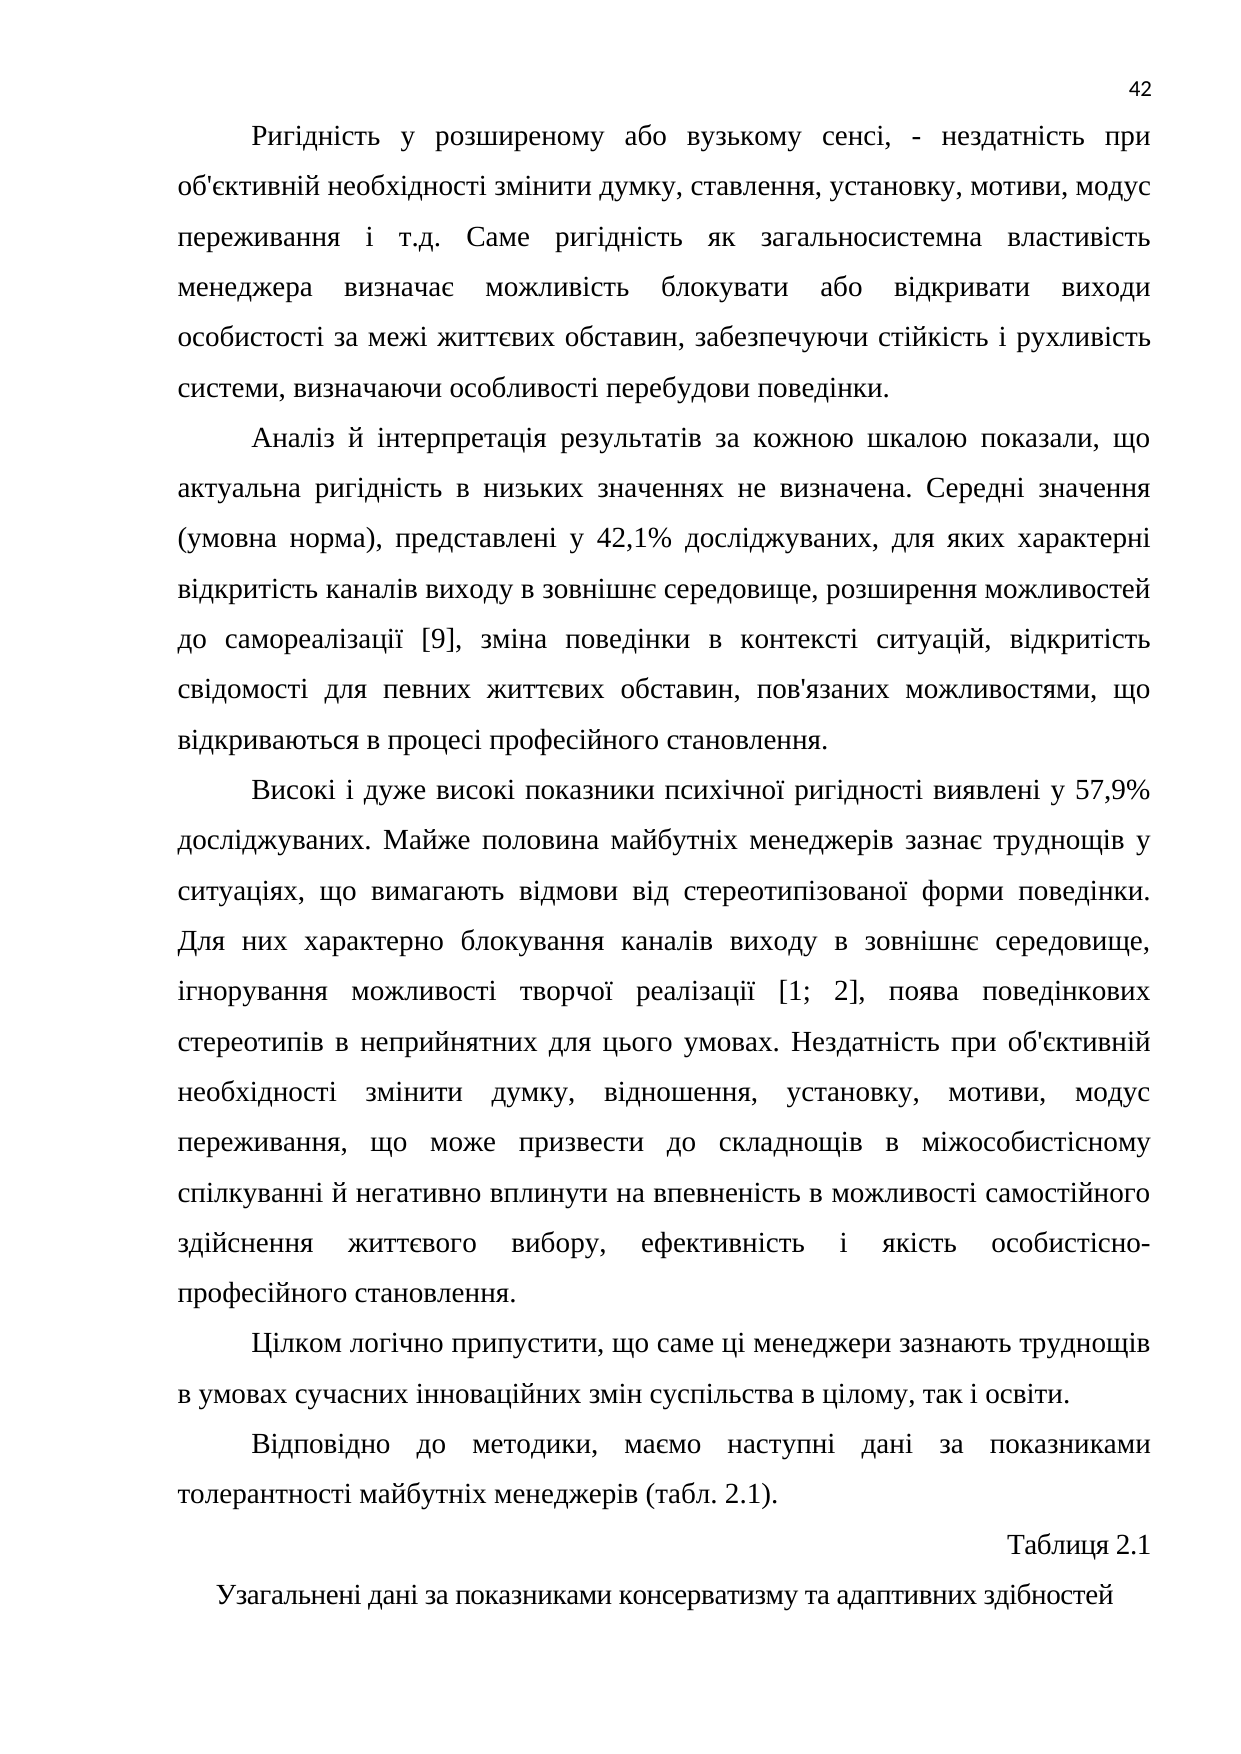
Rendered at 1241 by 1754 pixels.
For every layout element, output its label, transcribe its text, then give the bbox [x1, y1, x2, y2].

text Високі і дуже високі показники психічної ригідності виявлені у 57,9% досліджуваних. Майже половина майбутніх менеджерів зазнає труднощів у ситуаціях, що вимагають відмови від стереотипізованої форми поведінки. Для них характерно блокування каналів виходу в зовнішнє середовище, ігнорування можливості творчої реалізації [1; 2], поява поведінкових стереотипів в неприйнятних для цього умовах. Нездатність при об'єктивній необхідності змінити думку, відношення, установку, мотиви, модус переживання, що може призвести до складнощів в міжособистісному спілкуванні й негативно вплинути на впевненість в можливості самостійного здійснення життєвого вибору, ефективність і якість особистісно-професійного становлення. [177, 772, 1152, 1309]
text Відповідно до методики, маємо наступні дані за показниками толерантності майбутніх менеджерів (табл. 2.1). [177, 1426, 1152, 1510]
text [177, 1577, 1152, 1611]
text Таблиця 2.1 [177, 1527, 1152, 1560]
text Аналіз й інтерпретація результатів за кожною шкалою показали, що актуальна ригідність в низьких значеннях не визначена. Середні значення (умовна норма), представлені у 42,1% досліджуваних, для яких характерні відкритість каналів виходу в зовнішнє середовище, розширення можливостей до самореалізації [9], зміна поведінки в контексті ситуацій, відкритість свідомості для певних життєвих обставин, пов'язаних можливостями, що відкриваються в процесі професійного становлення. [177, 420, 1152, 755]
text Цілком логічно припустити, що саме ці менеджери зазнають труднощів в умовах сучасних інноваційних змін суспільства в цілому, так і освіти. [177, 1326, 1152, 1409]
text Ригідність у розширеному або вузькому сенсі, - нездатність при об'єктивній необхідності змінити думку, ставлення, установку, мотиви, модус переживання і т.д. Саме ригідність як загальносистемна властивість менеджера визначає можливість блокувати або відкривати виходи особистості за межі життєвих обставин, забезпечуючи стійкість і рухливість системи, визначаючи особливості перебудови поведінки. [177, 118, 1152, 403]
